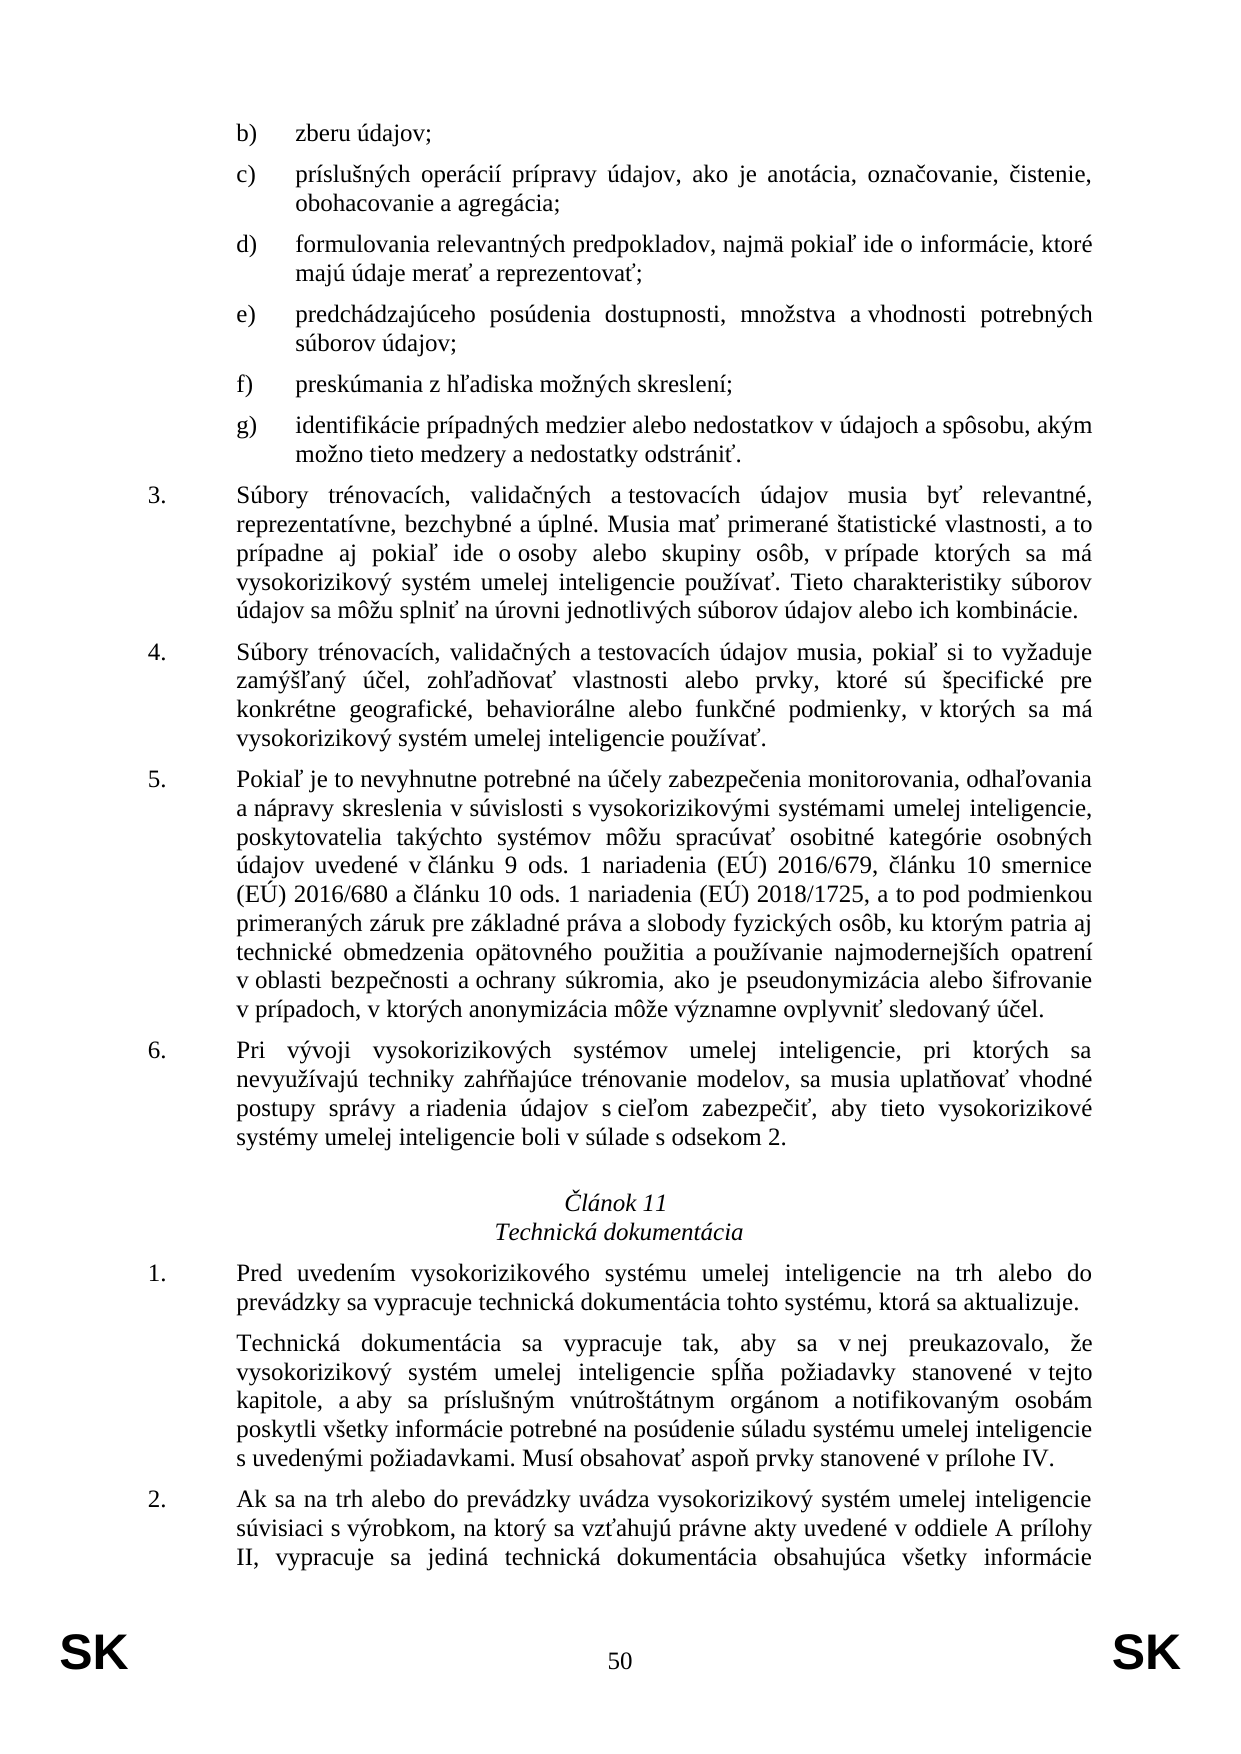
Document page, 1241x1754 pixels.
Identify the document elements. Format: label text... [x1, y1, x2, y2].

text Technická dokumentácia sa vypracuje tak, aby sa v nej preukazovalo, že vysokorizikový systém umelej inteligencie spĺňa požiadavky stanovené v tejto kapitole, a aby sa príslušným vnútroštátnym orgánom a notifikovaným osobám poskytli všetky informácie potrebné na posúdenie súladu systému umelej inteligencie s uvedenými požiadavkami. Musí obsahovať aspoň prvky stanovené v prílohe IV. [236, 1328, 1093, 1472]
text 3. Súbory trénovacích, validačných a testovacích údajov musia byť relevantné, reprezentatívne, bezchybné a úplné. Musia mať primerané štatistické vlastnosti, a to prípadne aj pokiaľ ide o osoby alebo skupiny osôb, v prípade ktorých sa má vysokorizikový systém umelej inteligencie používať. Tieto charakteristiky súborov údajov sa môžu splniť na úrovni jednotlivých súborov údajov alebo ich kombinácie. [148, 481, 1093, 624]
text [148, 1484, 1093, 1571]
text c) príslušných operácií prípravy údajov, ako je anotácia, označovanie, čistenie, obohacovanie a agregácia; [236, 159, 1093, 217]
text e) predchádzajúceho posúdenia dostupnosti, množstva a vhodnosti potrebných súborov údajov; [236, 299, 1093, 357]
text g) identifikácie prípadných medzier alebo nedostatkov v údajoch a spôsobu, akým možno tieto medzery a nedostatky odstrániť. [236, 411, 1093, 468]
text 6. Pri vývoji vysokorizikových systémov umelej inteligencie, pri ktorých sa nevyužívajú techniky zahŕňajúce trénovanie modelov, sa musia uplatňovať vhodné postupy správy a riadenia údajov s cieľom zabezpečiť, aby tieto vysokorizikové systémy umelej inteligencie boli v súlade s odsekom 2. [148, 1036, 1093, 1151]
text Článok 11 Technická dokumentácia [148, 1188, 1093, 1246]
text f) preskúmania z hľadiska možných skreslení; [236, 369, 1093, 398]
text 4. Súbory trénovacích, validačných a testovacích údajov musia, pokiaľ si to vyžaduje zamýšľaný účel, zohľadňovať vlastnosti alebo prvky, ktoré sú špecifické pre konkrétne geografické, behaviorálne alebo funkčné podmienky, v ktorých sa má vysokorizikový systém umelej inteligencie používať. [148, 637, 1093, 752]
text d) formulovania relevantných predpokladov, najmä pokiaľ ide o informácie, ktoré majú údaje merať a reprezentovať; [236, 229, 1093, 287]
text 5. Pokiaľ je to nevyhnutne potrebné na účely zabezpečenia monitorovania, odhaľovania a nápravy skreslenia v súvislosti s vysokorizikovými systémami umelej inteligencie, poskytovatelia takýchto systémov môžu spracúvať osobitné kategórie osobných údajov uvedené v článku 9 ods. 1 nariadenia (EÚ) 2016/679, článku 10 smernice (EÚ) 2016/680 a článku 10 ods. 1 nariadenia (EÚ) 2018/1725, a to pod podmienkou primeraných záruk pre základné práva a slobody fyzických osôb, ku ktorým patria aj technické obmedzenia opätovného použitia a používanie najmodernejších opatrení v oblasti bezpečnosti a ochrany súkromia, ako je pseudonymizácia alebo šifrovanie v prípadoch, v ktorých anonymizácia môže významne ovplyvniť sledovaný účel. [148, 764, 1093, 1023]
text b) zberu údajov; [236, 118, 1093, 147]
text 1. Pred uvedením vysokorizikového systému umelej inteligencie na trh alebo do prevádzky sa vypracuje technická dokumentácia tohto systému, ktorá sa aktualizuje. [148, 1258, 1093, 1316]
